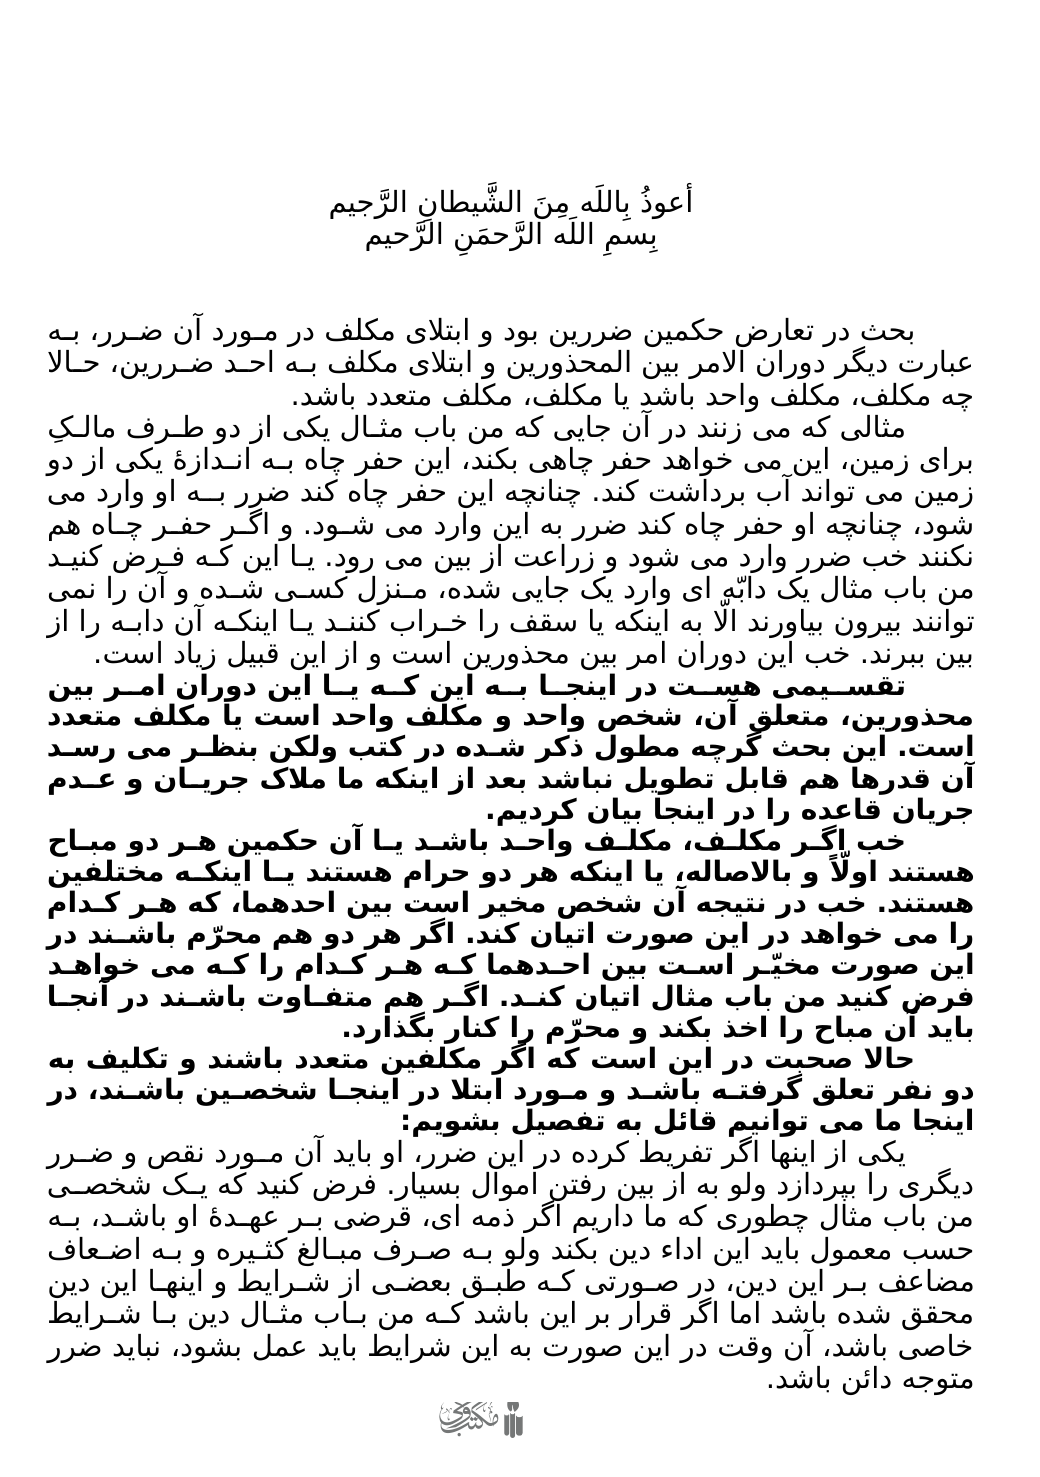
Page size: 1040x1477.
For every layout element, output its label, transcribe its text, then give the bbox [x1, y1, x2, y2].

text مثالی که می زنند در آن جایی که من باب مثال یکی از دو طرف مالکِ برای زمین، این می خواهد حفر چاهی بکند، این حفر چاه به اندازۀ یکی از دو زمین می تواند آب برداشت کند. چنانچه این حفر چاه کند ضرر به او وارد می شود، چنانچه او حفر چاه کند ضرر به این وارد می شود. و اگر حفر چاه هم نکنند خب ضرر وارد می شود و زراعت از بین می رود. یا این که فرض کنید من باب مثال یک دابّه ای وارد یک جایی شده، منزل کسی شده و آن را نمی توانند بیرون بیاورند الّا به اینکه یا سقف را خراب کنند یا اینکه آن دابه را از بین ببرند. خب این دوران امر بین محذورین است و از این قبیل زیاد است. [47, 412, 975, 670]
text أعوذُ بِاللَه مِنَ الشَّیطانِ الرَّجیم [47, 186, 975, 218]
picture [434, 1402, 528, 1438]
text خب اگر مکلف، مکلف واحد باشد یا آن حکمین هر دو مباح هستند اولّاً و بالاصاله، یا اینکه هر دو حرام هستند یا اینکه مختلفین هستند. خب در نتیجه آن شخص مخیر است بین احدهما، که هر کدام را می خواهد در این صورت اتیان کند. اگر هر دو هم محرّم باشند در این صورت مخیّر است بین احدهما که هر کدام را که می خواهد فرض کنید من باب مثال اتیان کند. اگر هم متفاوت باشند در آنجا باید آن مباح را اخذ بکند و محرّم را کنار بگذارد. [47, 826, 975, 1044]
text بِسمِ اللَه الرَّحمَنِ الرَّحیم [47, 218, 975, 251]
text حالا صحبت در این است که اگر مکلفین متعدد باشند و تکلیف به دو نفر تعلق گرفته باشد و مورد ابتلا در اینجا شخصین باشند، در اینجا ما می توانیم قائل به تفصیل بشویم: [47, 1044, 975, 1137]
text یکی از اینها اگر تفریط کرده در این ضرر، او باید آن مورد نقص و ضرر دیگری را بپردازد ولو به از بین رفتن اموال بسیار. فرض کنید که یک شخصی من باب مثال چطوری که ما داریم اگر ذمه ای، قرضی بر عهدۀ او باشد، به حسب معمول باید این اداء دین بکند ولو به صرف مبالغ کثیره و به اضعاف مضاعف بر این دین، در صورتی که طبق بعضی از شرایط و اینها این دین محقق شده باشد اما اگر قرار بر این باشد که من باب مثال دین با شرایط خاصی باشد، آن وقت در این صورت به این شرایط باید عمل بشود، نباید ضرر متوجه دائن باشد. [47, 1137, 975, 1395]
text بحث در تعارض حکمین ضررین بود و ابتلای مکلف در مورد آن ضرر، به عبارت دیگر دوران الامر بین المحذورین و ابتلای مکلف به احد ضررین، حالا چه مکلف، مکلف واحد باشد یا مکلف، مکلف متعدد باشد. [47, 315, 975, 412]
text تقسیمی هست در اینجا به این که یا این دوران امر بین محذورین، متعلق آن، شخص واحد و مکلف واحد است یا مکلف متعدد است. این بحث گرچه مطول ذکر شده در کتب ولکن بنظر می رسد آن قدرها هم قابل تطویل نباشد بعد از اینکه ما ملاک جریان و عدم جریان قاعده را در اینجا بیان کردیم. [47, 670, 975, 826]
